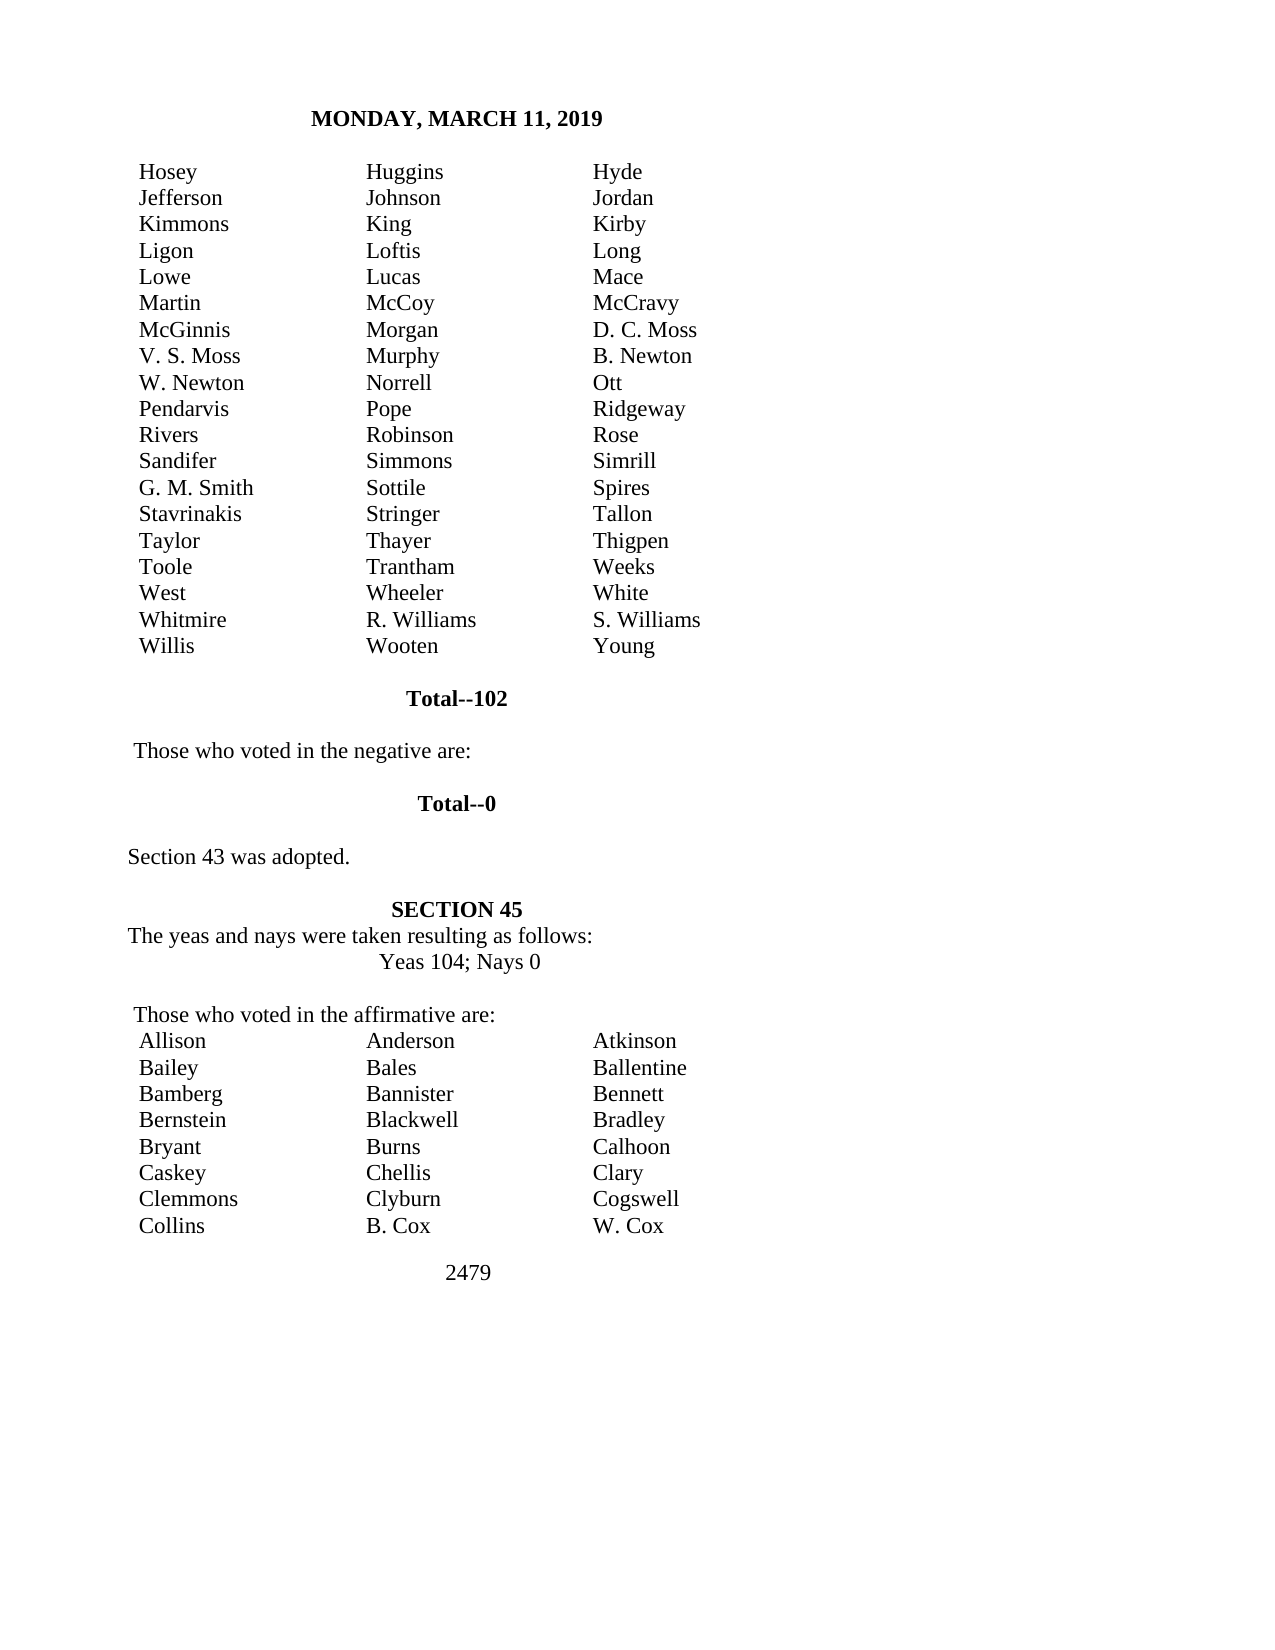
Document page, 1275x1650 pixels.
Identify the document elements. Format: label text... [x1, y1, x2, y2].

text Total--102 [127, 685, 786, 711]
text Those who voted in the negative are: [127, 737, 786, 764]
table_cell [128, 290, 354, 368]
text Total--0 [127, 790, 786, 817]
text Yeas 104; Nays 0 [127, 948, 786, 975]
text SECTION 45 [127, 896, 786, 922]
text Section 43 was adopted. [127, 843, 786, 869]
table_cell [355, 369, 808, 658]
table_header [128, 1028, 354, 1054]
text The yeas and nays were taken resulting as follows: [127, 922, 786, 948]
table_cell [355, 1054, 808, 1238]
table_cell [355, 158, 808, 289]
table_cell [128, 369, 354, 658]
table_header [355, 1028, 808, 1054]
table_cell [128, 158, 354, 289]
text Those who voted in the affirmative are: [127, 1001, 786, 1027]
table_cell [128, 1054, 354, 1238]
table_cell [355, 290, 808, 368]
